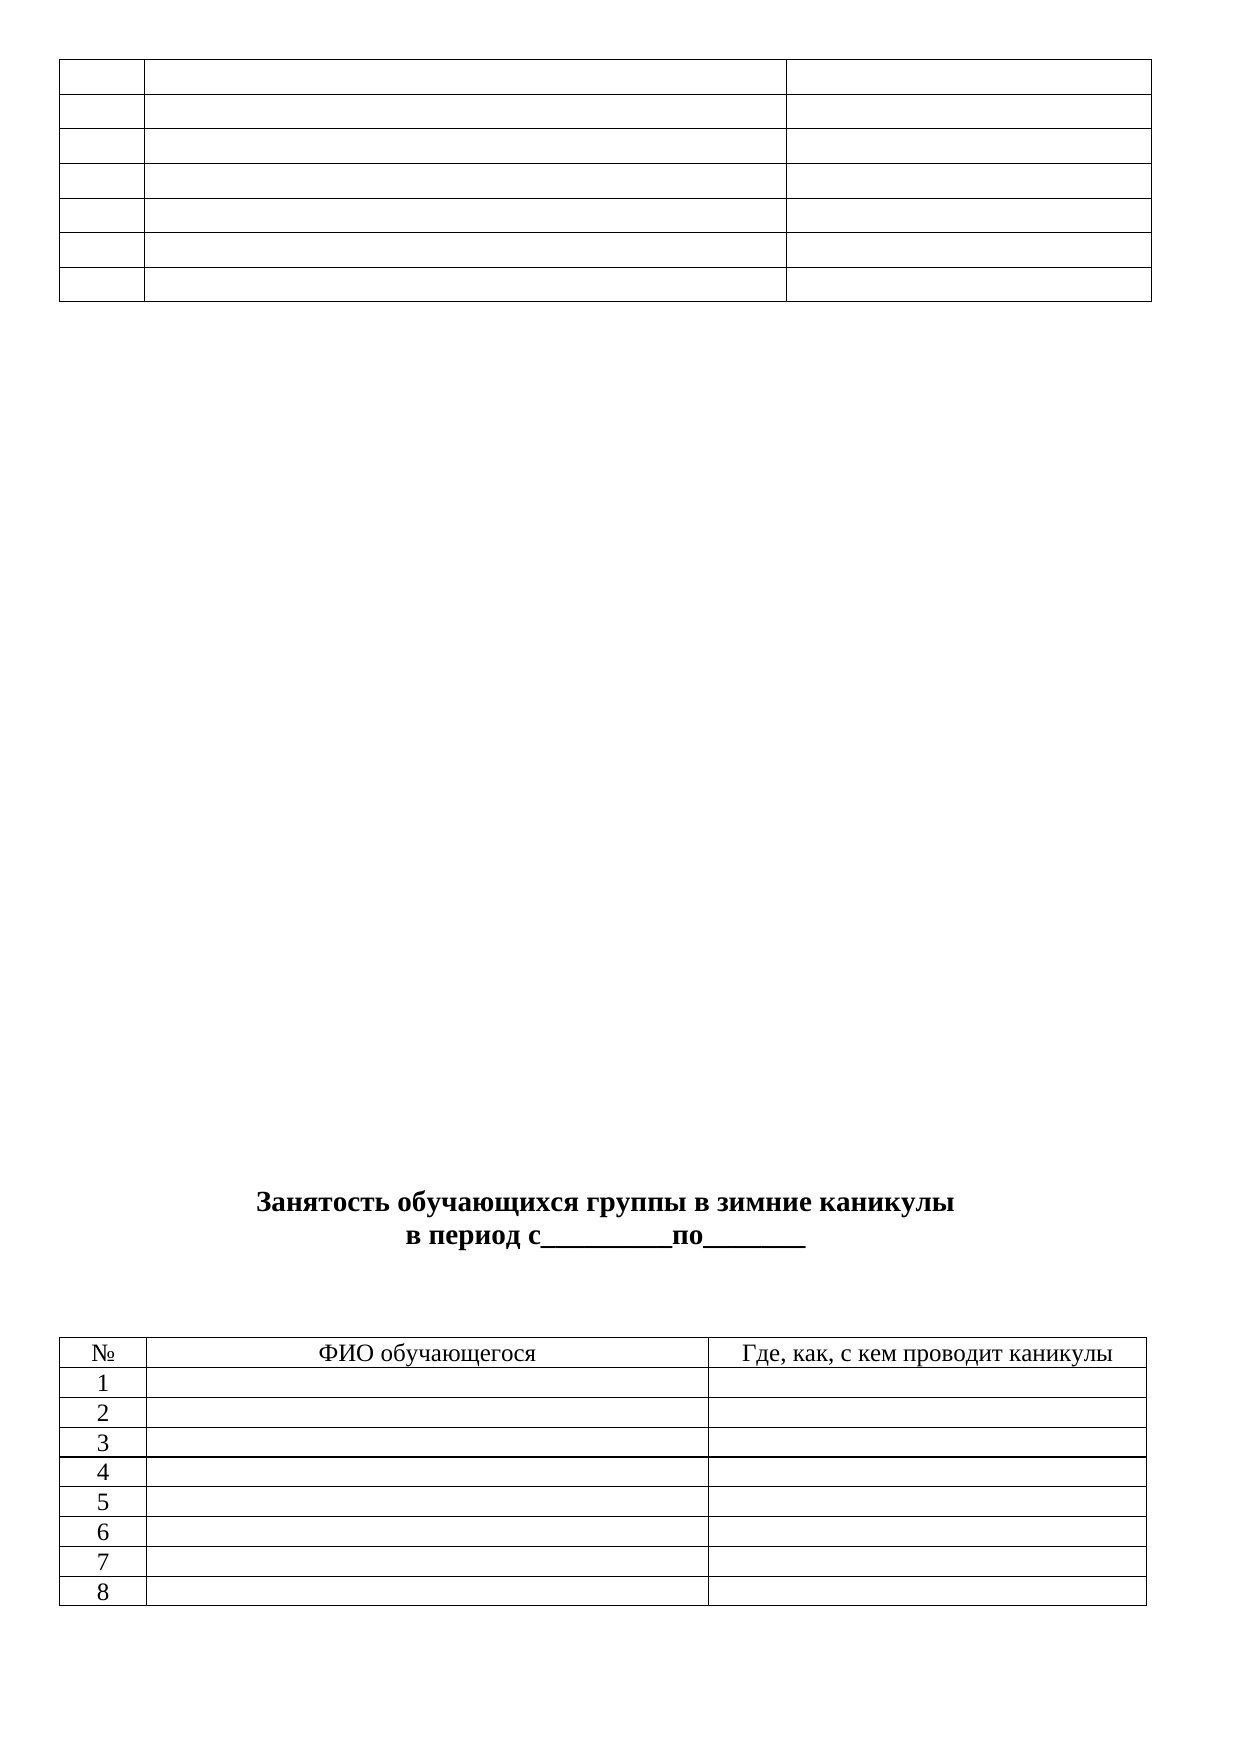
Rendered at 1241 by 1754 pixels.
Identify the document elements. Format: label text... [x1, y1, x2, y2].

table_cell [787, 164, 1151, 197]
table_header ФИО обучающегося [147, 1338, 708, 1367]
table_cell 7 [60, 1547, 146, 1576]
table_cell [147, 1458, 708, 1486]
table_cell [787, 129, 1151, 163]
table_cell [60, 129, 144, 163]
table_cell 3 [60, 1428, 146, 1456]
table_cell 2 [60, 1398, 146, 1427]
table_cell [60, 60, 144, 94]
table_cell [145, 164, 786, 197]
table_cell [60, 199, 144, 232]
table_cell [145, 95, 786, 128]
table_cell 6 [60, 1517, 146, 1546]
table_header № [60, 1338, 146, 1367]
subtitle Занятость обучающихся группы в зимние каникулы [59, 1184, 1152, 1217]
table_cell [145, 60, 786, 94]
table_cell [709, 1577, 1146, 1605]
table_cell [145, 268, 786, 301]
table_cell [709, 1547, 1146, 1576]
table_cell [147, 1487, 708, 1516]
table_header Где, как, с кем проводит каникулы [709, 1338, 1146, 1367]
table_cell [787, 60, 1151, 94]
subtitle в период с_________по_______ [59, 1217, 1152, 1251]
table_cell [147, 1547, 708, 1576]
table_cell [787, 268, 1151, 301]
table_cell [787, 199, 1151, 232]
table_cell [60, 95, 144, 128]
table_cell [60, 268, 144, 301]
table_cell [147, 1398, 708, 1427]
table_cell [787, 233, 1151, 267]
table_cell [147, 1577, 708, 1605]
table_cell 4 [60, 1458, 146, 1486]
table_cell [147, 1517, 708, 1546]
table_cell [145, 129, 786, 163]
table_cell [145, 233, 786, 267]
table_cell [145, 199, 786, 232]
table_cell [709, 1368, 1146, 1397]
table_cell 1 [60, 1368, 146, 1397]
table_cell [709, 1458, 1146, 1486]
table_cell 8 [60, 1577, 146, 1605]
table_cell [709, 1487, 1146, 1516]
table_cell [60, 233, 144, 267]
table_cell [709, 1517, 1146, 1546]
table_cell [709, 1428, 1146, 1456]
table_cell [787, 95, 1151, 128]
table_cell [147, 1368, 708, 1397]
table_cell [147, 1428, 708, 1456]
table_cell 5 [60, 1487, 146, 1516]
table_cell [709, 1398, 1146, 1427]
table_cell [60, 164, 144, 197]
